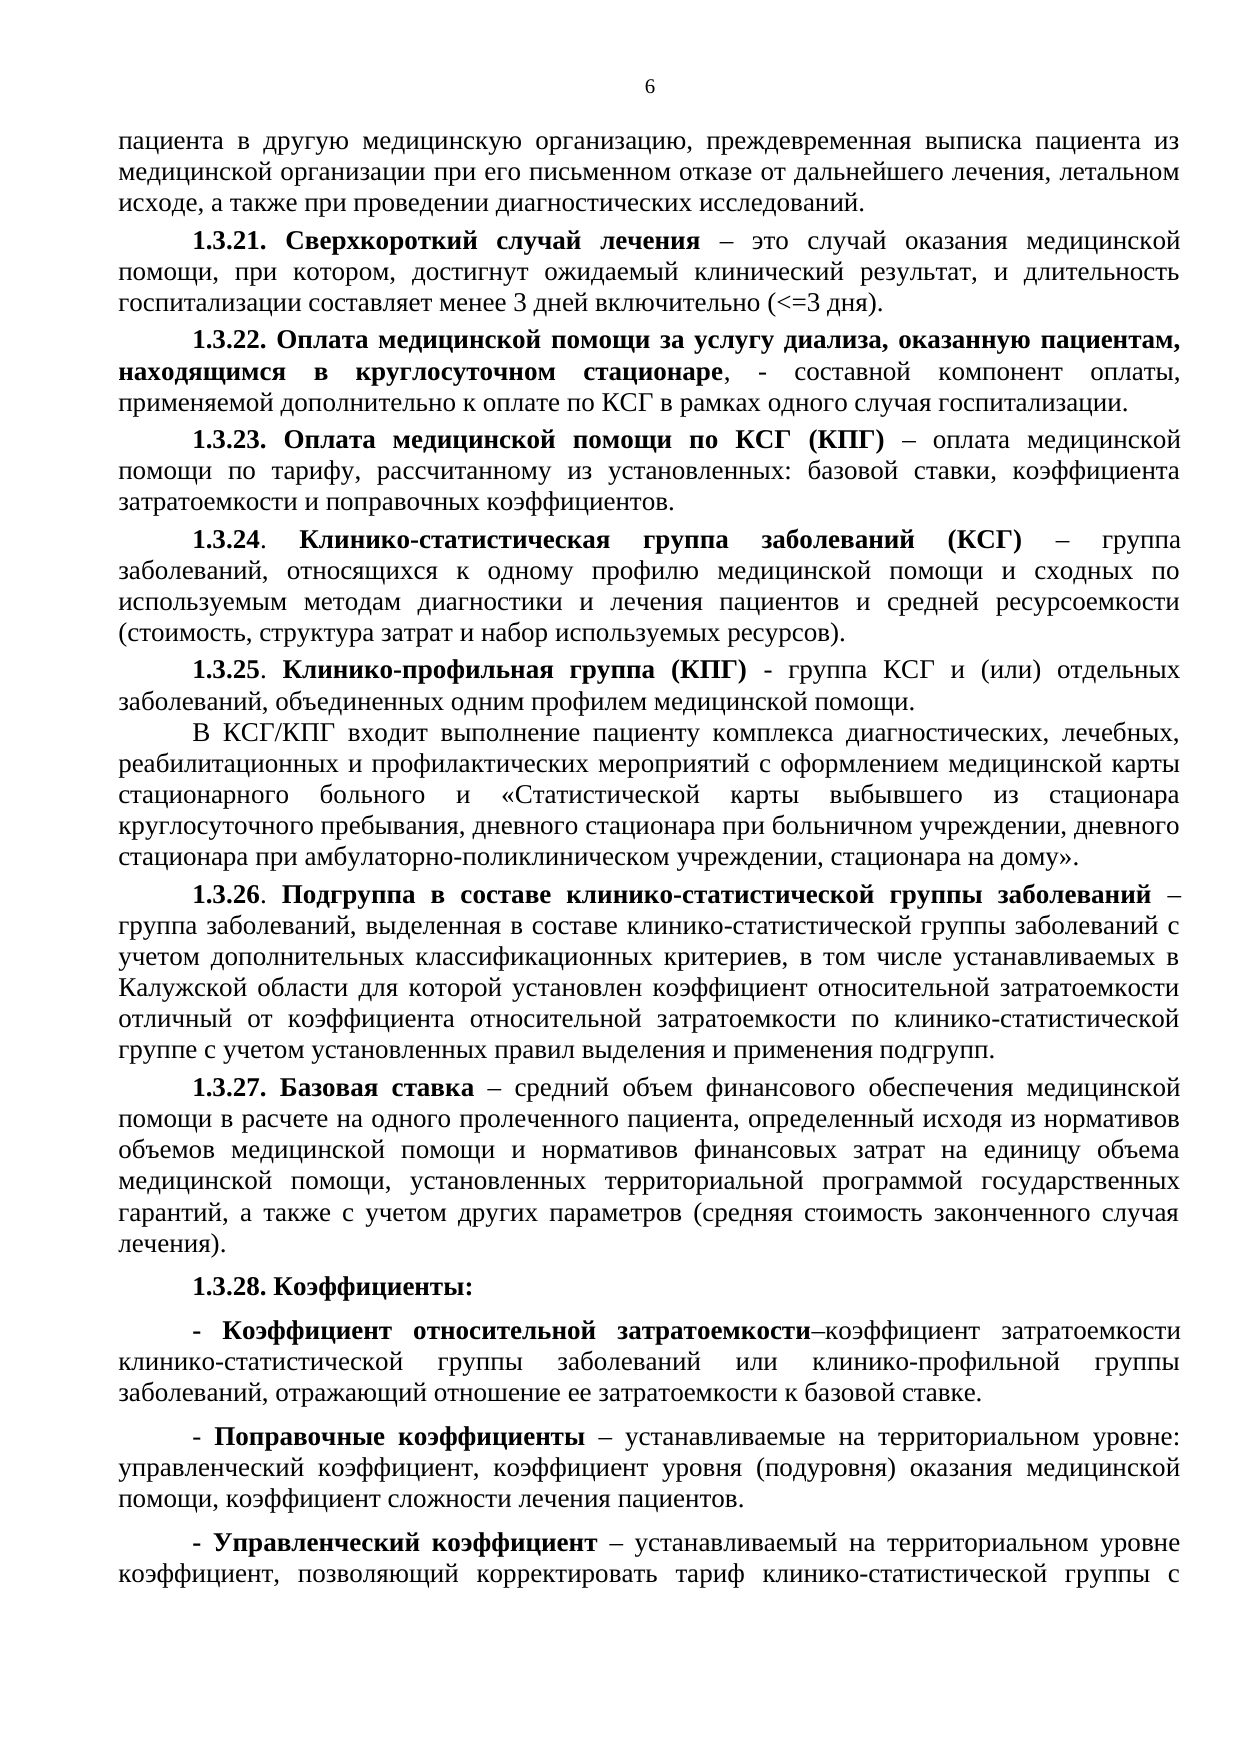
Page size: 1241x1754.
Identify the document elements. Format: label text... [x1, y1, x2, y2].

text 1.3.23. Оплата медицинской помощи по КСГ (КПГ) – оплата медицинской помощи по тарифу, рассчитанному из установленных: базовой ставки, коэффициента затратоемкости и поправочных коэффициентов. [118, 423, 1181, 517]
text 1.3.28. Коэффициенты: [118, 1270, 1181, 1302]
text 1.3.25. Клинико-профильная группа (КПГ) - группа КСГ и (или) отдельных заболеваний, объединенных одним профилем медицинской помощи. [118, 654, 1181, 716]
text 1.3.22. Оплата медицинской помощи за услугу диализа, оказанную пациентам, находящимся в круглосуточном стационаре, - составной компонент оплаты, применяемой дополнительно к оплате по КСГ в рамках одного случая госпитализации. [118, 323, 1181, 417]
text 1.3.21. Сверхкороткий случай лечения – это случай оказания медицинской помощи, при котором, достигнут ожидаемый клинический результат, и длительность госпитализации составляет менее 3 дней включительно (<=3 дня). [118, 224, 1181, 317]
text 1.3.24. Клинико-статистическая группа заболеваний (КСГ) – группа заболеваний, относящихся к одному профилю медицинской помощи и сходных по используемым методам диагностики и лечения пациентов и средней ресурсоемкости (стоимость, структура затрат и набор используемых ресурсов). [118, 523, 1181, 647]
text - Поправочные коэффициенты – устанавливаемые на территориальном уровне: управленческий коэффициент, коэффициент уровня (подуровня) оказания медицинской помощи, коэффициент сложности лечения пациентов. [118, 1420, 1181, 1513]
text - Коэффициент относительной затратоемкости–коэффициент затратоемкости клинико-статистической группы заболеваний или клинико-профильной группы заболеваний, отражающий отношение ее затратоемкости к базовой ставке. [118, 1314, 1181, 1407]
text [118, 1526, 1181, 1588]
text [118, 124, 1181, 217]
text 1.3.26. Подгруппа в составе клинико-статистической группы заболеваний – группа заболеваний, выделенная в составе клинико-статистической группы заболеваний с учетом дополнительных классификационных критериев, в том числе устанавливаемых в Калужской области для которой установлен коэффициент относительной затратоемкости отличный от коэффициента относительной затратоемкости по клинико-статистической группе с учетом установленных правил выделения и применения подгрупп. [118, 878, 1181, 1065]
text 1.3.27. Базовая ставка – средний объем финансового обеспечения медицинской помощи в расчете на одного пролеченного пациента, определенный исходя из нормативов объемов медицинской помощи и нормативов финансовых затрат на единицу объема медицинской помощи, установленных территориальной программой государственных гарантий, а также с учетом других параметров (средняя стоимость законченного случая лечения). [118, 1071, 1181, 1258]
text В КСГ/КПГ входит выполнение пациенту комплекса диагностических, лечебных, реабилитационных и профилактических мероприятий с оформлением медицинской карты стационарного больного и «Статистической карты выбывшего из стационара круглосуточного пребывания, дневного стационара при больничном учреждении, дневного стационара при амбулаторно-поликлиническом учреждении, стационара на дому». [118, 716, 1181, 872]
